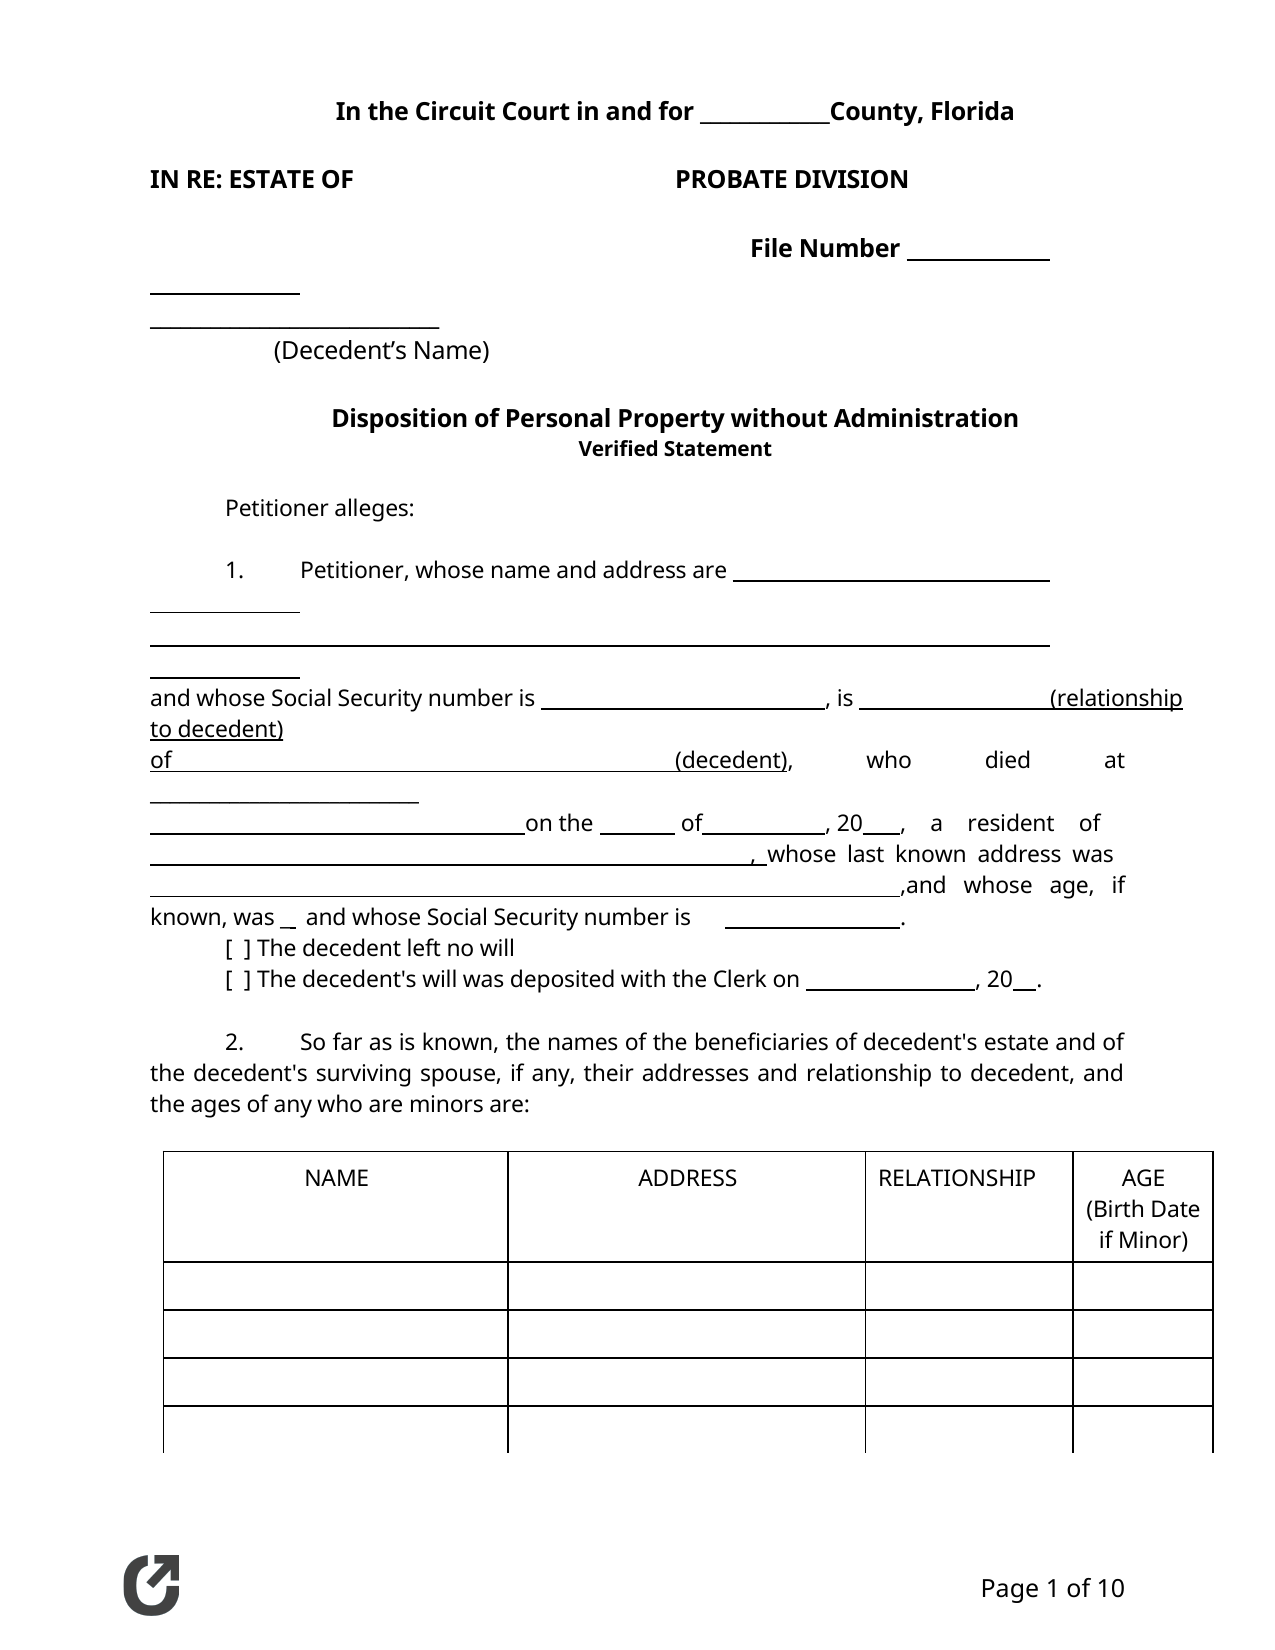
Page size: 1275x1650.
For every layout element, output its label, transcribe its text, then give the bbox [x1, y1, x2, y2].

table_header ADDRESS [509, 1152, 865, 1261]
table_cell [164, 1359, 507, 1405]
text Petitioner alleges: [150, 491, 1125, 523]
table_cell [164, 1311, 507, 1357]
text Disposition of Personal Property without Administration [150, 401, 1125, 434]
table_cell [509, 1311, 865, 1357]
table_header NAME [164, 1152, 507, 1261]
table_cell [866, 1359, 1072, 1405]
table_cell [509, 1263, 865, 1309]
text [ ] The decedent's will was deposited with the Clerk on , 20 . [150, 963, 1125, 994]
text IN RE: ESTATE OF PROBATE DIVISION [150, 162, 1125, 196]
table_cell [164, 1407, 507, 1453]
text (Decedent’s Name) [150, 332, 1125, 366]
text of (decedent), who died at ___________________________ [150, 744, 1125, 807]
text In the Circuit Court in and for _____________County, Florida [150, 94, 1125, 128]
text File Number [150, 230, 1125, 298]
table_cell [866, 1311, 1072, 1357]
table_header RELATIONSHIP [866, 1152, 1072, 1261]
text on the of , 20 , a resident of , whose last known address was ,and whose age, if known, was _ and whose Social Security number is . [150, 807, 1125, 932]
table_cell [509, 1407, 865, 1453]
text Verified Statement [150, 434, 1125, 463]
table_cell [866, 1407, 1072, 1453]
table_cell [1074, 1359, 1212, 1405]
table_cell [509, 1359, 865, 1405]
picture [123, 1555, 179, 1616]
table_cell [1074, 1311, 1212, 1357]
text [ ] The decedent left no will [150, 932, 1125, 963]
table_cell [866, 1263, 1072, 1309]
text _____________________________ [150, 298, 1125, 332]
table_header AGE (Birth Date if Minor) [1074, 1152, 1212, 1261]
table_cell [1074, 1407, 1212, 1453]
table_cell [164, 1263, 507, 1309]
text 2. So far as is known, the names of the beneficiaries of decedent's estate and of the decedent's surviving spouse, if any, their addresses and relationship to decedent, and the ages of any who are minors are: [150, 1026, 1125, 1119]
text 1. Petitioner, whose name and address are [150, 554, 1125, 616]
text and whose Social Security number is , is (relationship to decedent) [150, 682, 1191, 744]
table_cell [1074, 1263, 1212, 1309]
